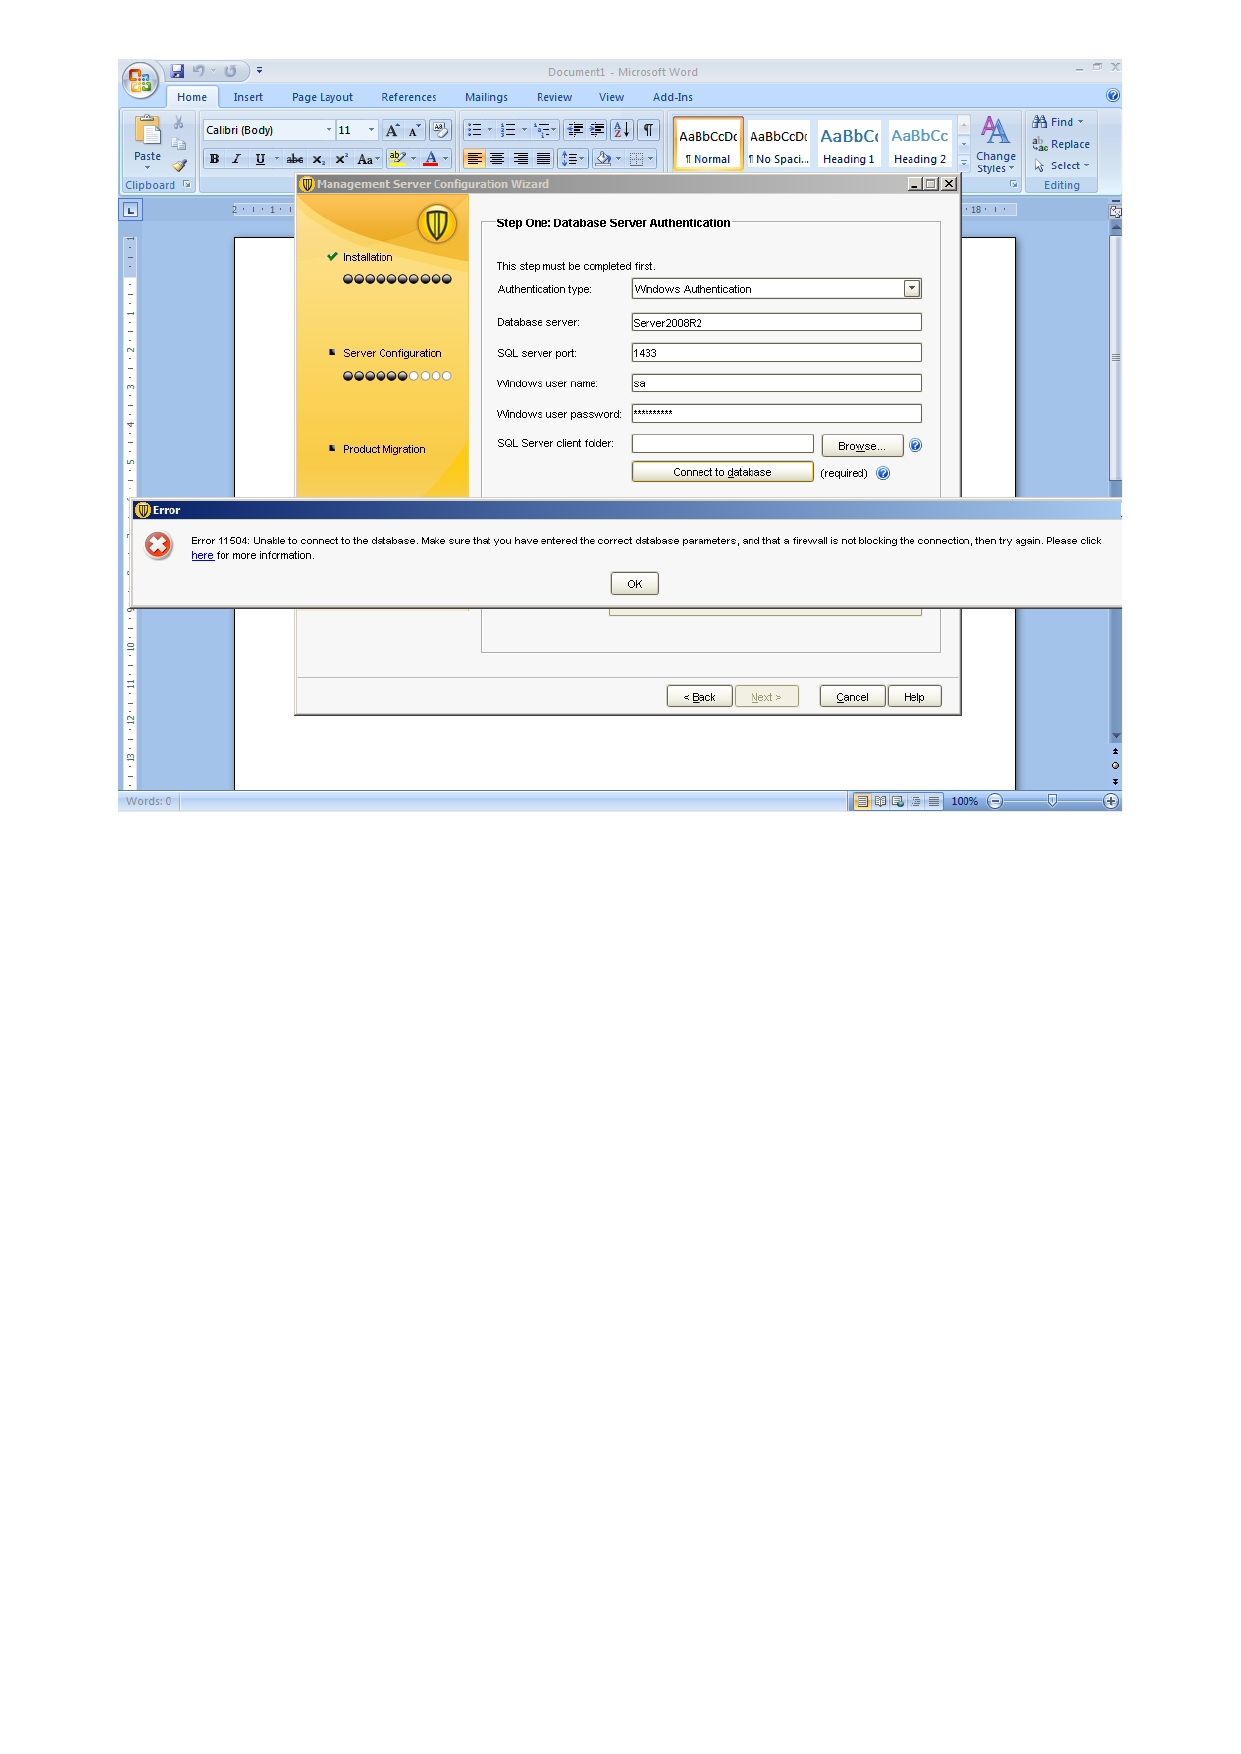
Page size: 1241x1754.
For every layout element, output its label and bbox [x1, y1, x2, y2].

picture [118, 59, 1123, 812]
